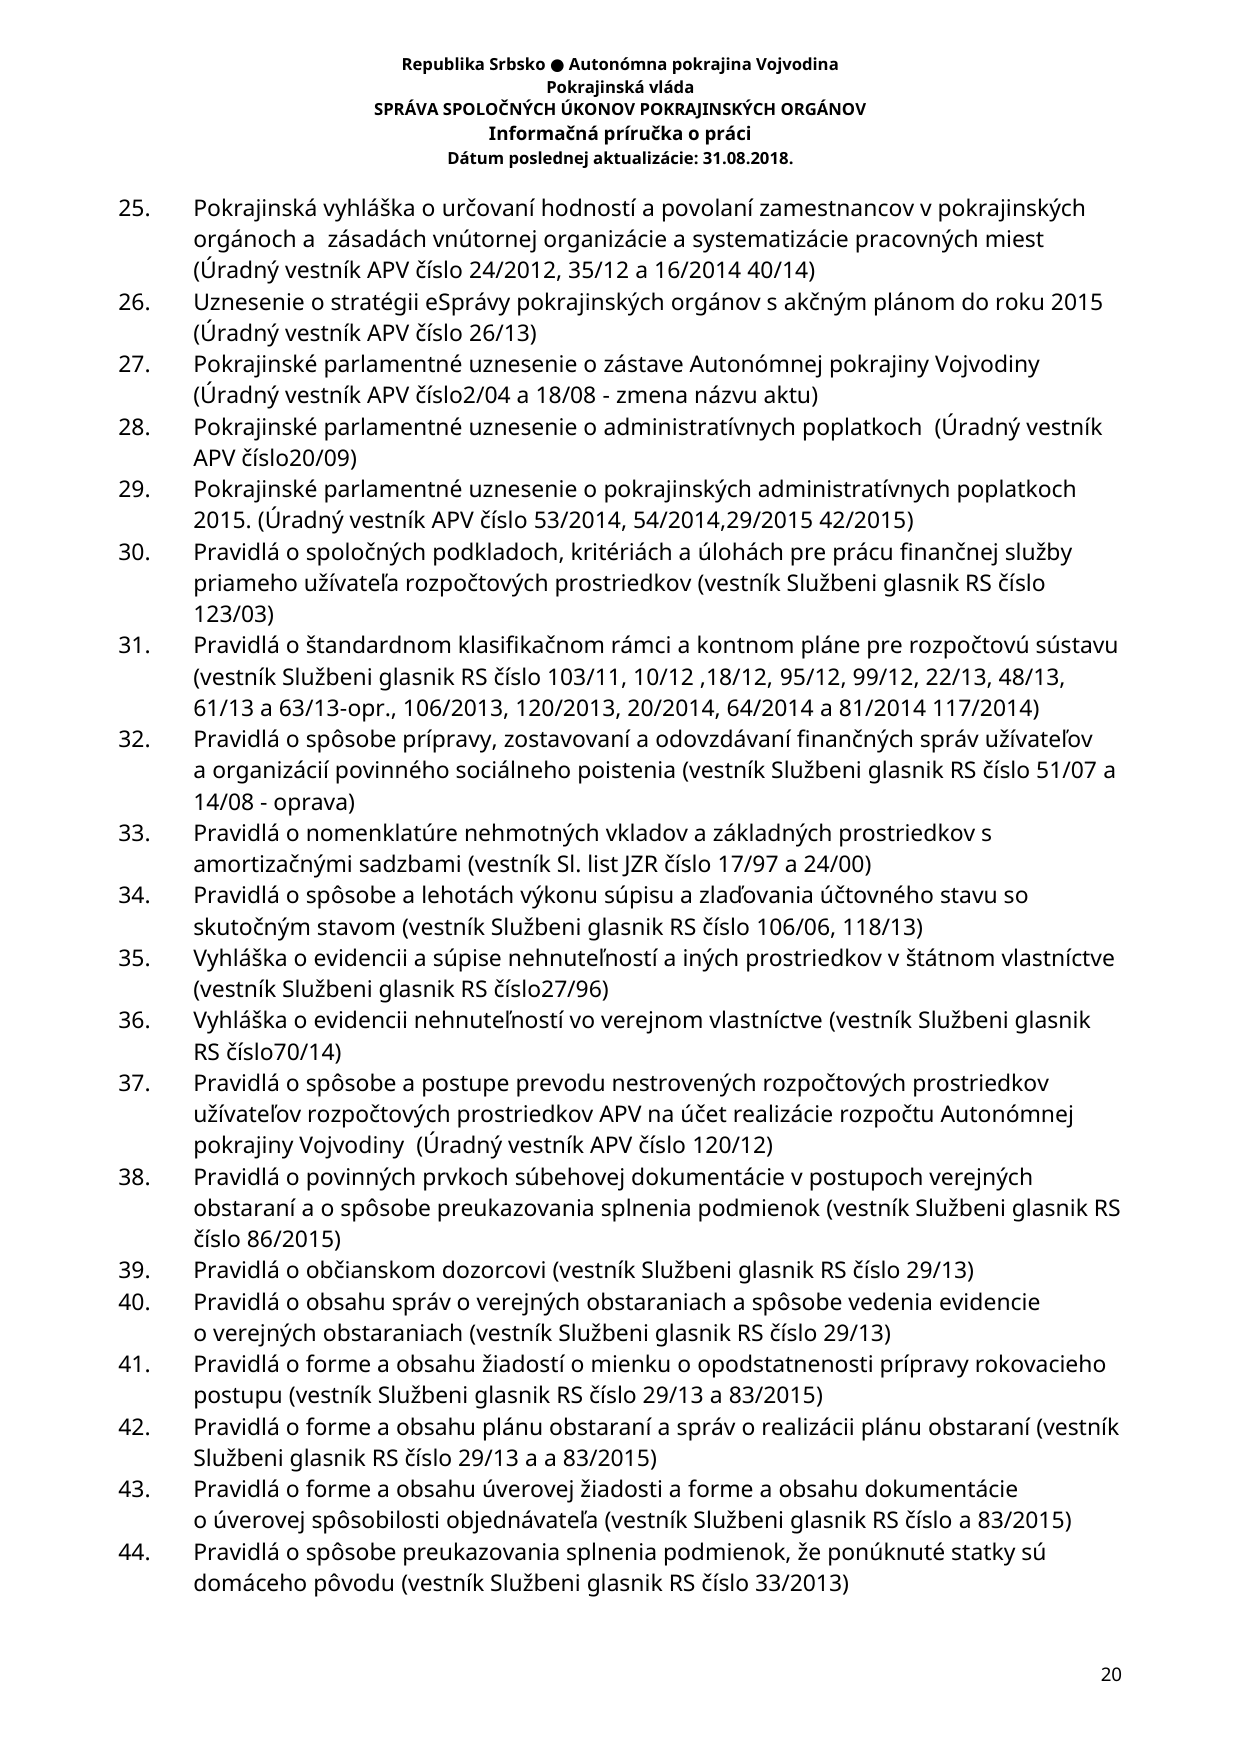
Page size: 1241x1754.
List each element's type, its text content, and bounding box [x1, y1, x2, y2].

list Pravidlá o spôsobe prípravy, zostavovaní a odovzdávaní finančných správ užívateľov a organizácií povinného sociálneho poistenia (vestník Službeni glasnik RS číslo 51/07 a 14/08 - oprava) [118, 723, 1122, 817]
list Pravidlá o spôsobe a lehotách výkonu súpisu a zlaďovania účtovného stavu so skutočným stavom (vestník Službeni glasnik RS číslo 106/06, 118/13) [118, 879, 1122, 942]
list Pravidlá o spoločných podkladoch, kritériách a úlohách pre prácu finančnej služby priameho užívateľa rozpočtových prostriedkov (vestník Službeni glasnik RS číslo 123/03) [118, 535, 1122, 629]
list Pokrajinská vyhláška o určovaní hodností a povolaní zamestnancov v pokrajinských orgánoch a zásadách vnútornej organizácie a systematizácie pracovných miest (Úradný vestník APV číslo 24/2012, 35/12 a 16/2014 40/14) [118, 192, 1122, 285]
list Pravidlá o spôsobe a postupe prevodu nestrovených rozpočtových prostriedkov užívateľov rozpočtových prostriedkov APV na účet realizácie rozpočtu Autonómnej pokrajiny Vojvodiny (Úradný vestník APV číslo 120/12) [118, 1067, 1122, 1160]
list Pokrajinské parlamentné uznesenie o zástave Autonómnej pokrajiny Vojvodiny (Úradný vestník APV číslo2/04 a 18/08 - zmena názvu aktu) [118, 348, 1122, 410]
list Pravidlá o forme a obsahu plánu obstaraní a správ o realizácii plánu obstaraní (vestník Službeni glasnik RS číslo 29/13 a a 83/2015) [118, 1410, 1122, 1473]
list Pravidlá o obsahu správ o verejných obstaraniach a spôsobe vedenia evidencie o verejných obstaraniach (vestník Službeni glasnik RS číslo 29/13) [118, 1285, 1122, 1348]
list Pravidlá o občianskom dozorcovi (vestník Službeni glasnik RS číslo 29/13) [118, 1254, 1122, 1285]
list Pokrajinské parlamentné uznesenie o administratívnych poplatkoch (Úradný vestník APV číslo20/09) [118, 410, 1122, 473]
list Pravidlá o forme a obsahu úverovej žiadosti a forme a obsahu dokumentácie o úverovej spôsobilosti objednávateľa (vestník Službeni glasnik RS číslo a 83/2015) [118, 1473, 1122, 1535]
list Pokrajinské parlamentné uznesenie o pokrajinských administratívnych poplatkoch 2015. (Úradný vestník APV číslo 53/2014, 54/2014,29/2015 42/2015) [118, 473, 1122, 535]
list Pravidlá o nomenklatúre nehmotných vkladov a základných prostriedkov s amortizačnými sadzbami (vestník Sl. list JZR číslo 17/97 a 24/00) [118, 817, 1122, 879]
list Uznesenie o stratégii eSprávy pokrajinských orgánov s akčným plánom do roku 2015 (Úradný vestník APV číslo 26/13) [118, 285, 1122, 348]
list Pravidlá o štandardnom klasifikačnom rámci a kontnom pláne pre rozpočtovú sústavu (vestník Službeni glasnik RS číslo 103/11, 10/12 ,18/12, 95/12, 99/12, 22/13, 48/13, 61/13 a 63/13-opr., 106/2013, 120/2013, 20/2014, 64/2014 a 81/2014 117/2014) [118, 629, 1122, 723]
list Vyhláška o evidencii nehnuteľností vo verejnom vlastníctve (vestník Službeni glasnik RS číslo70/14) [118, 1004, 1122, 1067]
list Vyhláška o evidencii a súpise nehnuteľností a iných prostriedkov v štátnom vlastníctve (vestník Službeni glasnik RS číslo27/96) [118, 942, 1122, 1004]
list Pravidlá o spôsobe preukazovania splnenia podmienok, že ponúknuté statky sú domáceho pôvodu (vestník Službeni glasnik RS číslo 33/2013) [118, 1535, 1122, 1598]
list Pravidlá o povinných prvkoch súbehovej dokumentácie v postupoch verejných obstaraní a o spôsobe preukazovania splnenia podmienok (vestník Službeni glasnik RS číslo 86/2015) [118, 1160, 1122, 1254]
list Pravidlá o forme a obsahu žiadostí o mienku o opodstatnenosti prípravy rokovacieho postupu (vestník Službeni glasnik RS číslo 29/13 a 83/2015) [118, 1348, 1122, 1410]
